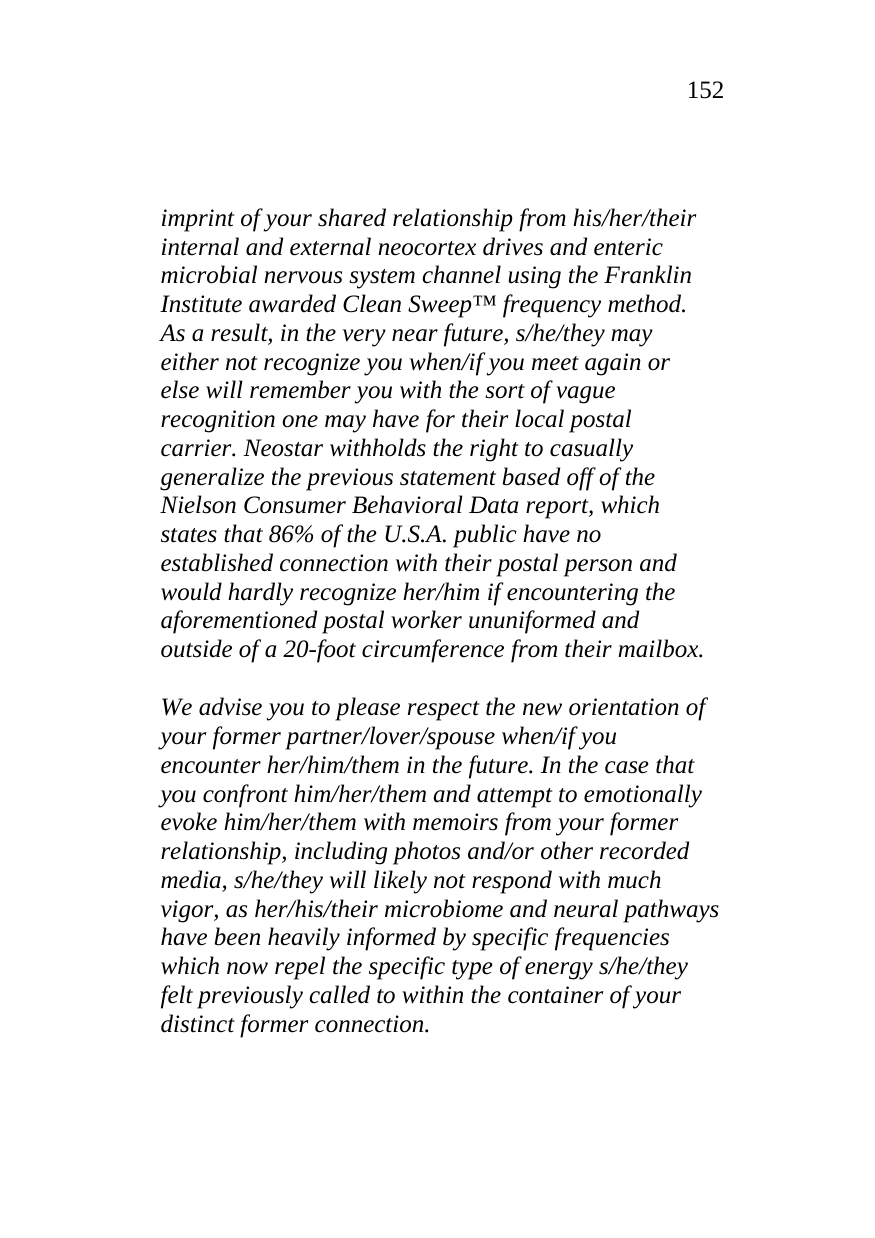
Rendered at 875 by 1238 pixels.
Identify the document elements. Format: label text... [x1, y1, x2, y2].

text We advise you to please respect the new orientation of your former partner/lover/spouse when/if you encounter her/him/them in the future. In the case that you confront him/her/them and attempt to emotionally evoke him/her/them with memoirs from your former relationship, including photos and/or other recorded media, s/he/they will likely not respond with much vigor, as her/his/their microbiome and neural pathways have been heavily informed by specific frequencies which now repel the specific type of energy s/he/they felt previously called to within the container of your distinct former connection. [160, 692, 724, 1037]
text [160, 150, 712, 663]
